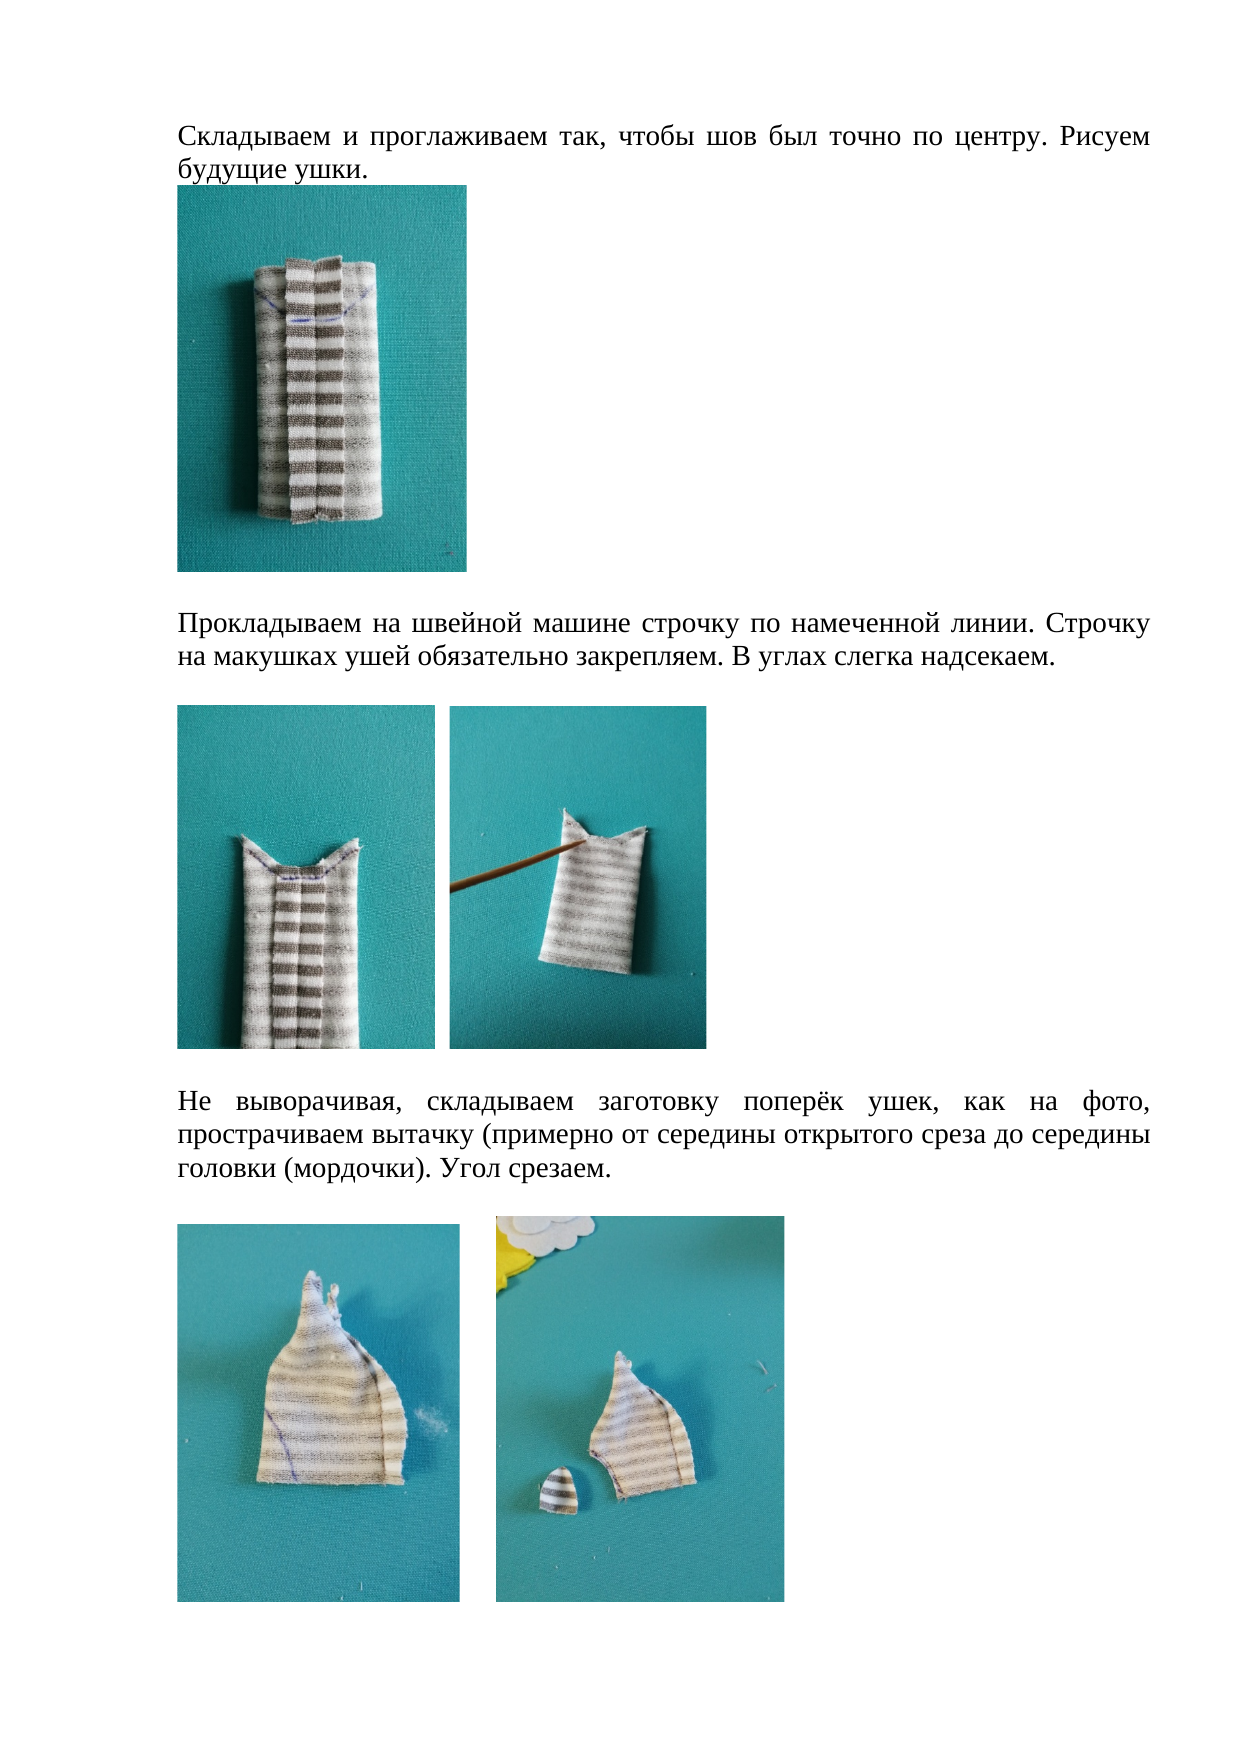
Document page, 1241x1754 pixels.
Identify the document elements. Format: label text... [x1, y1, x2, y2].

text Не выворачивая, складываем заготовку поперёк ушек, как на фото, прострачиваем вытачку (примерно от середины открытого среза до середины головки (мордочки). Угол срезаем. [177, 1083, 1152, 1183]
text Прокладываем на швейной машине строчку по намеченной линии. Строчку на макушках ушей обязательно закрепляем. В углах слегка надсекаем. [177, 605, 1152, 672]
picture [177, 1224, 460, 1602]
picture [177, 185, 467, 572]
text Складываем и проглаживаем так, чтобы шов был точно по центру. Рисуем будущие ушки. [177, 118, 1152, 185]
picture [177, 705, 435, 1049]
picture [496, 1216, 785, 1602]
picture [449, 706, 707, 1049]
